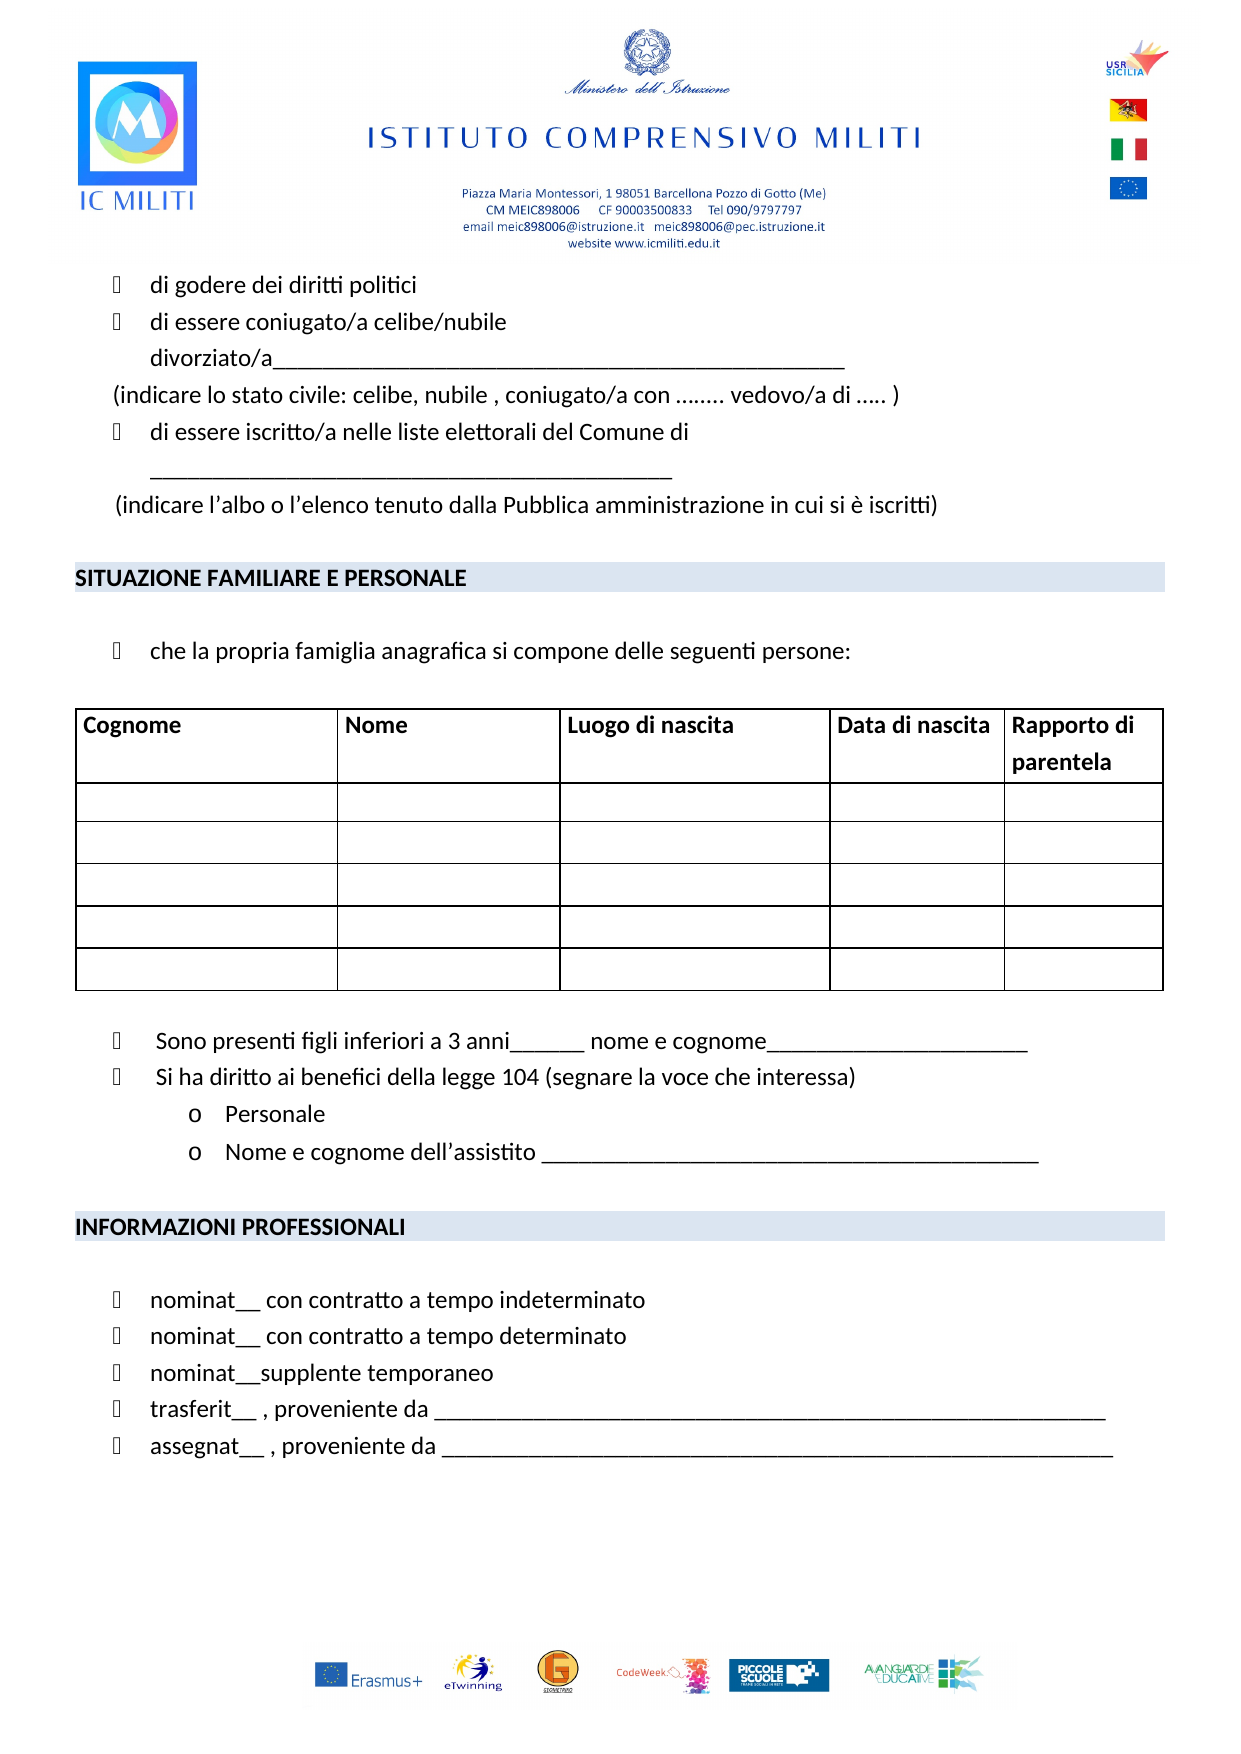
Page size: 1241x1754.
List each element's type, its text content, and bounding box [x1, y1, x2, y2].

list Si ha diritto ai benefici della legge 104 (segnare la voce che interessa) [112, 1061, 1165, 1092]
table_cell [338, 907, 559, 947]
list di essere coniugato/a celibe/nubile divorziato/a______________________________________________ [112, 306, 1165, 373]
picture [302, 1642, 1018, 1710]
table_cell [77, 949, 337, 990]
text INFORMAZIONI PROFESSIONALI [75, 1211, 1165, 1241]
table_cell [1005, 864, 1162, 905]
table_cell [831, 907, 1004, 947]
table_cell [1005, 784, 1162, 821]
list Sono presenti figli inferiori a 3 anni______ nome e cognome_____________________ [112, 1025, 1165, 1055]
table_cell [831, 784, 1004, 821]
table_cell [338, 864, 559, 905]
table_header Luogo di nascita [561, 710, 829, 782]
table_header Cognome [77, 710, 337, 782]
list nominat__supplente temporaneo [112, 1357, 1165, 1387]
list di godere dei diritti politici [112, 75, 1165, 300]
list che la propria famiglia anagrafica si compone delle seguenti persone: [112, 635, 1165, 666]
table_cell [1005, 907, 1162, 947]
list Personale [187, 1098, 1165, 1130]
table_cell [1005, 949, 1162, 990]
list Nome e cognome dell’assistito ________________________________________ [187, 1136, 1165, 1168]
table_cell [561, 784, 829, 821]
text (indicare lo stato civile: celibe, nubile , coniugato/a con …..... vedovo/a di ….. ) [112, 379, 1165, 409]
table_cell [831, 949, 1004, 990]
table_cell [831, 864, 1004, 905]
table_cell [561, 864, 829, 905]
text (indicare l’albo o l’elenco tenuto dalla Pubblica amministrazione in cui si è iscritti) [75, 489, 1165, 519]
table_cell [1005, 822, 1162, 863]
list nominat__ con contratto a tempo indeterminato [112, 1284, 1165, 1314]
table_cell [77, 907, 337, 947]
list trasferit__ , proveniente da ______________________________________________________ [112, 1393, 1165, 1424]
table_cell [338, 822, 559, 863]
table_cell [77, 822, 337, 863]
list di essere iscritto/a nelle liste elettorali del Comune di __________________________________________ [112, 416, 1165, 483]
table_cell [561, 949, 829, 990]
table_header Data di nascita [831, 710, 1004, 782]
table_cell [77, 784, 337, 821]
table_cell [338, 784, 559, 821]
text SITUAZIONE FAMILIARE E PERSONALE [75, 562, 1165, 592]
table_cell [77, 864, 337, 905]
list nominat__ con contratto a tempo determinato [112, 1320, 1165, 1351]
table_cell [561, 822, 829, 863]
table_cell [561, 907, 829, 947]
table_cell [338, 949, 559, 990]
table_cell [831, 822, 1004, 863]
table_header Rapporto di parentela [1005, 710, 1162, 782]
list assegnat__ , proveniente da ______________________________________________________ [112, 1430, 1165, 1461]
table_header Nome [338, 710, 559, 782]
picture [48, 8, 1202, 264]
